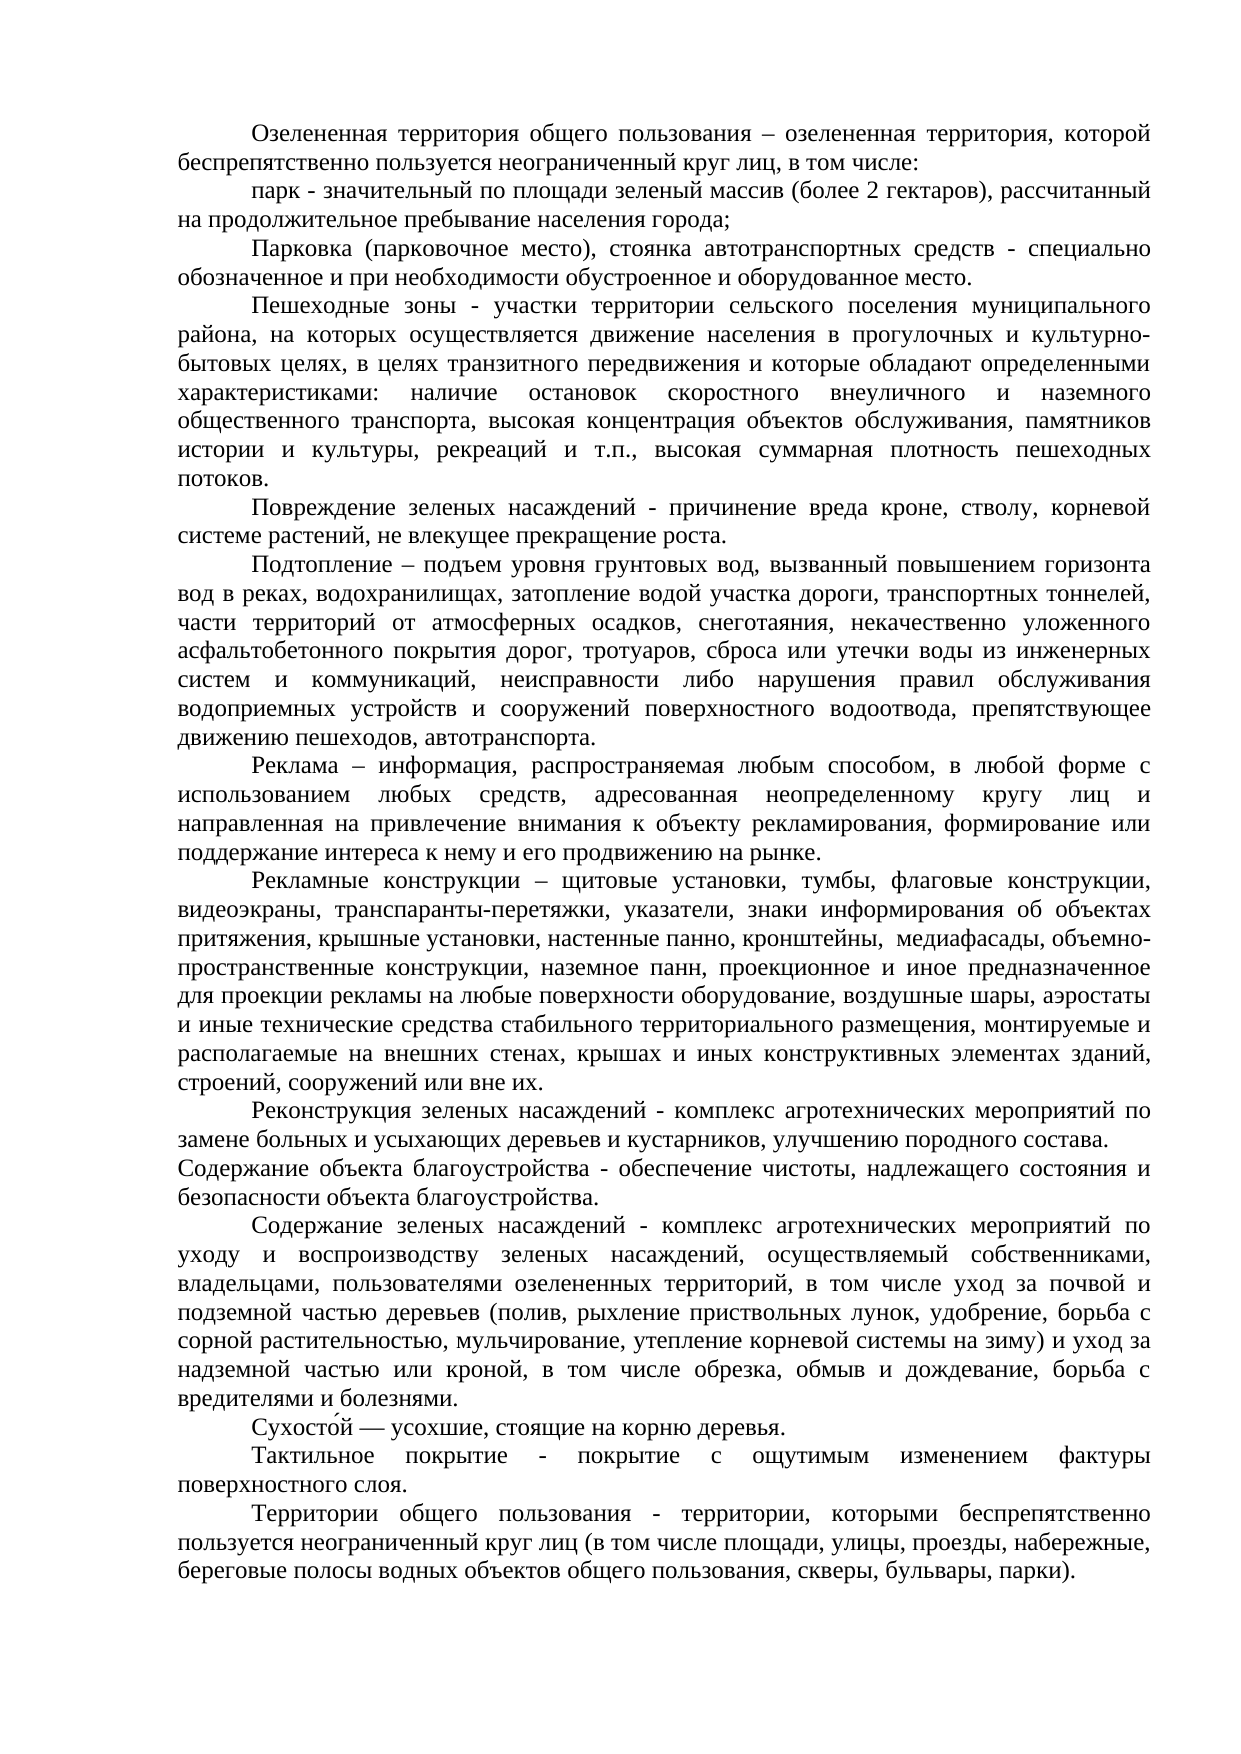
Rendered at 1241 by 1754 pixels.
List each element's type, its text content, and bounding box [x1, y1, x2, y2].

text Сухосто́й — усохшие, стоящие на корню деревья. [177, 1412, 1152, 1441]
text парк - значительный по площади зеленый массив (более 2 гектаров), рассчитанный на продолжительное пребывание населения города; [177, 176, 1152, 233]
text Парковка (парковочное место), стоянка автотранспортных средств - специально обозначенное и при необходимости обустроенное и оборудованное место. [177, 233, 1152, 291]
text Содержание зеленых насаждений - комплекс агротехнических мероприятий по уходу и воспроизводству зеленых насаждений, осуществляемый собственниками, владельцами, пользователями озелененных территорий, в том числе уход за почвой и подземной частью деревьев (полив, рыхление приствольных лунок, удобрение, борьба с сорной растительностью, мульчирование, утепление корневой системы на зиму) и уход за надземной частью или кроной, в том числе обрезка, обмыв и дождевание, борьба с вредителями и болезнями. [177, 1211, 1152, 1412]
text Рекламные конструкции – щитовые установки, тумбы, флаговые конструкции, видеоэкраны, транспаранты-перетяжки, указатели, знаки информирования об объектах притяжения, крышные установки, настенные панно, кронштейны, медиафасады, объемно-пространственные конструкции, наземное панн, проекционное и иное предназначенное для проекции рекламы на любые поверхности оборудование, воздушные шары, аэростаты и иные технические средства стабильного территориального размещения, монтируемые и располагаемые на внешних стенах, крышах и иных конструктивных элементах зданий, строений, сооружений или вне их. [177, 866, 1152, 1096]
text Тактильное покрытие - покрытие с ощутимым изменением фактуры поверхностного слоя. [177, 1441, 1152, 1498]
text Повреждение зеленых насаждений - причинение вреда кроне, стволу, корневой системе растений, не влекущее прекращение роста. [177, 492, 1152, 549]
text Подтопление – подъем уровня грунтовых вод, вызванный повышением горизонта вод в реках, водохранилищах, затопление водой участка дороги, транспортных тоннелей, части территорий от атмосферных осадков, снеготаяния, некачественно уложенного асфальтобетонного покрытия дорог, тротуаров, сброса или утечки воды из инженерных систем и коммуникаций, неисправности либо нарушения правил обслуживания водоприемных устройств и сооружений поверхностного водоотвода, препятствующее движению пешеходов, автотранспорта. [177, 549, 1152, 751]
text Содержание объекта благоустройства - обеспечение чистоты, надлежащего состояния и безопасности объекта благоустройства. [177, 1153, 1152, 1211]
text Реконструкция зеленых насаждений - комплекс агротехнических мероприятий по замене больных и усыхающих деревьев и кустарников, улучшению породного состава. [177, 1096, 1152, 1153]
text Территории общего пользования - территории, которыми беспрепятственно пользуется неограниченный круг лиц (в том числе площади, улицы, проезды, набережные, береговые полосы водных объектов общего пользования, скверы, бульвары, парки). [177, 1498, 1152, 1584]
text Пешеходные зоны - участки территории сельского поселения муниципального района, на которых осуществляется движение населения в прогулочных и культурно-бытовых целях, в целях транзитного передвижения и которые обладают определенными характеристиками: наличие остановок скоростного внеуличного и наземного общественного транспорта, высокая концентрация объектов обслуживания, памятников истории и культуры, рекреаций и т.п., высокая суммарная плотность пешеходных потоков. [177, 291, 1152, 492]
text Реклама – информация, распространяемая любым способом, в любой форме с использованием любых средств, адресованная неопределенному кругу лиц и направленная на привлечение внимания к объекту рекламирования, формирование или поддержание интереса к нему и его продвижению на рынке. [177, 751, 1152, 866]
text Озелененная территория общего пользования – озелененная территория, которой беспрепятственно пользуется неограниченный круг лиц, в том числе: [177, 118, 1152, 176]
